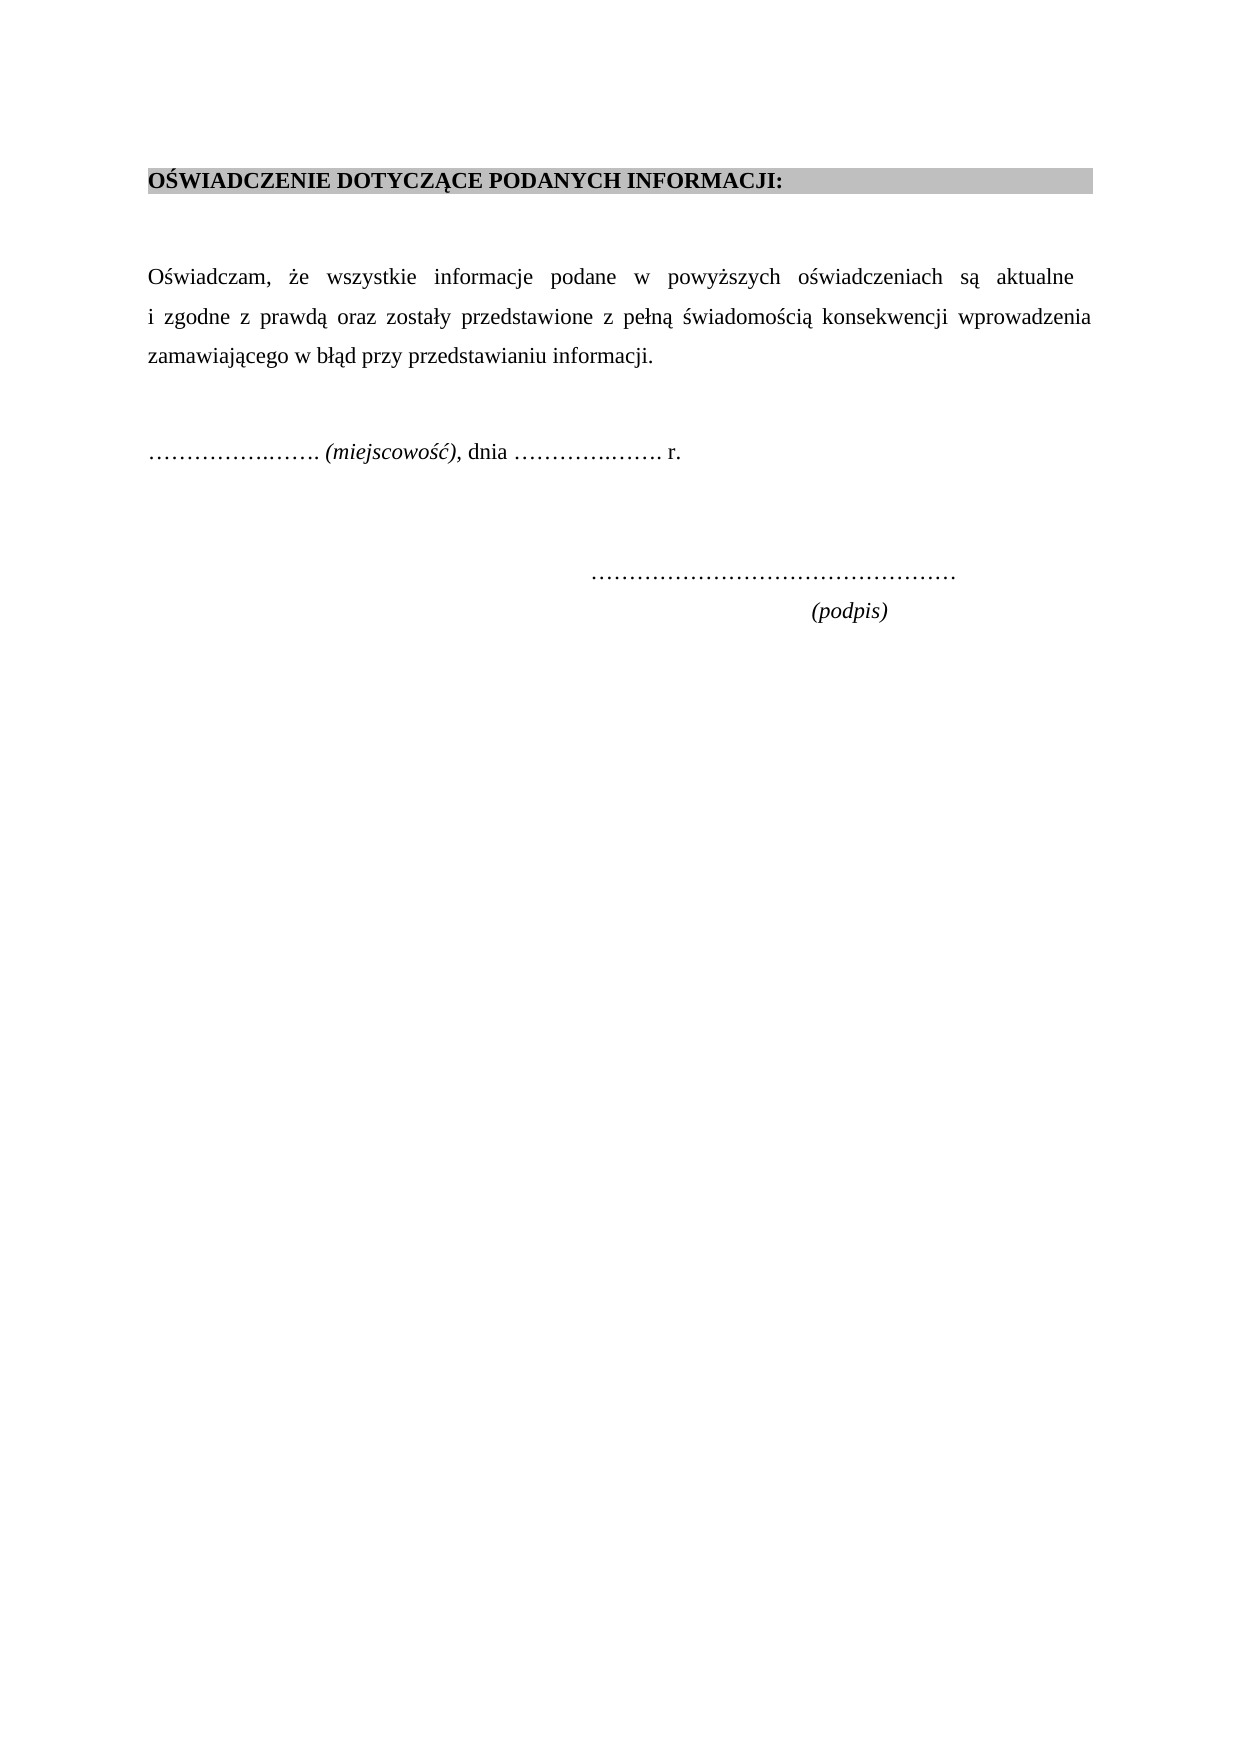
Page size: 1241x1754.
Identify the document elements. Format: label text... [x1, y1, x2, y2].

text Oświadczam, że wszystkie informacje podane w powyższych oświadczeniach są aktualne i zgodne z prawdą oraz zostały przedstawione z pełną świadomością konsekwencji wprowadzenia zamawiającego w błąd przy przedstawianiu informacji. [148, 263, 1093, 368]
text (podpis) [738, 597, 1093, 624]
text ………………………………………… [590, 477, 1093, 584]
text OŚWIADCZENIE DOTYCZĄCE PODANYCH INFORMACJI: [148, 168, 1093, 194]
text …………….……. (miejscowość), dnia ………….……. r. [148, 438, 1093, 464]
